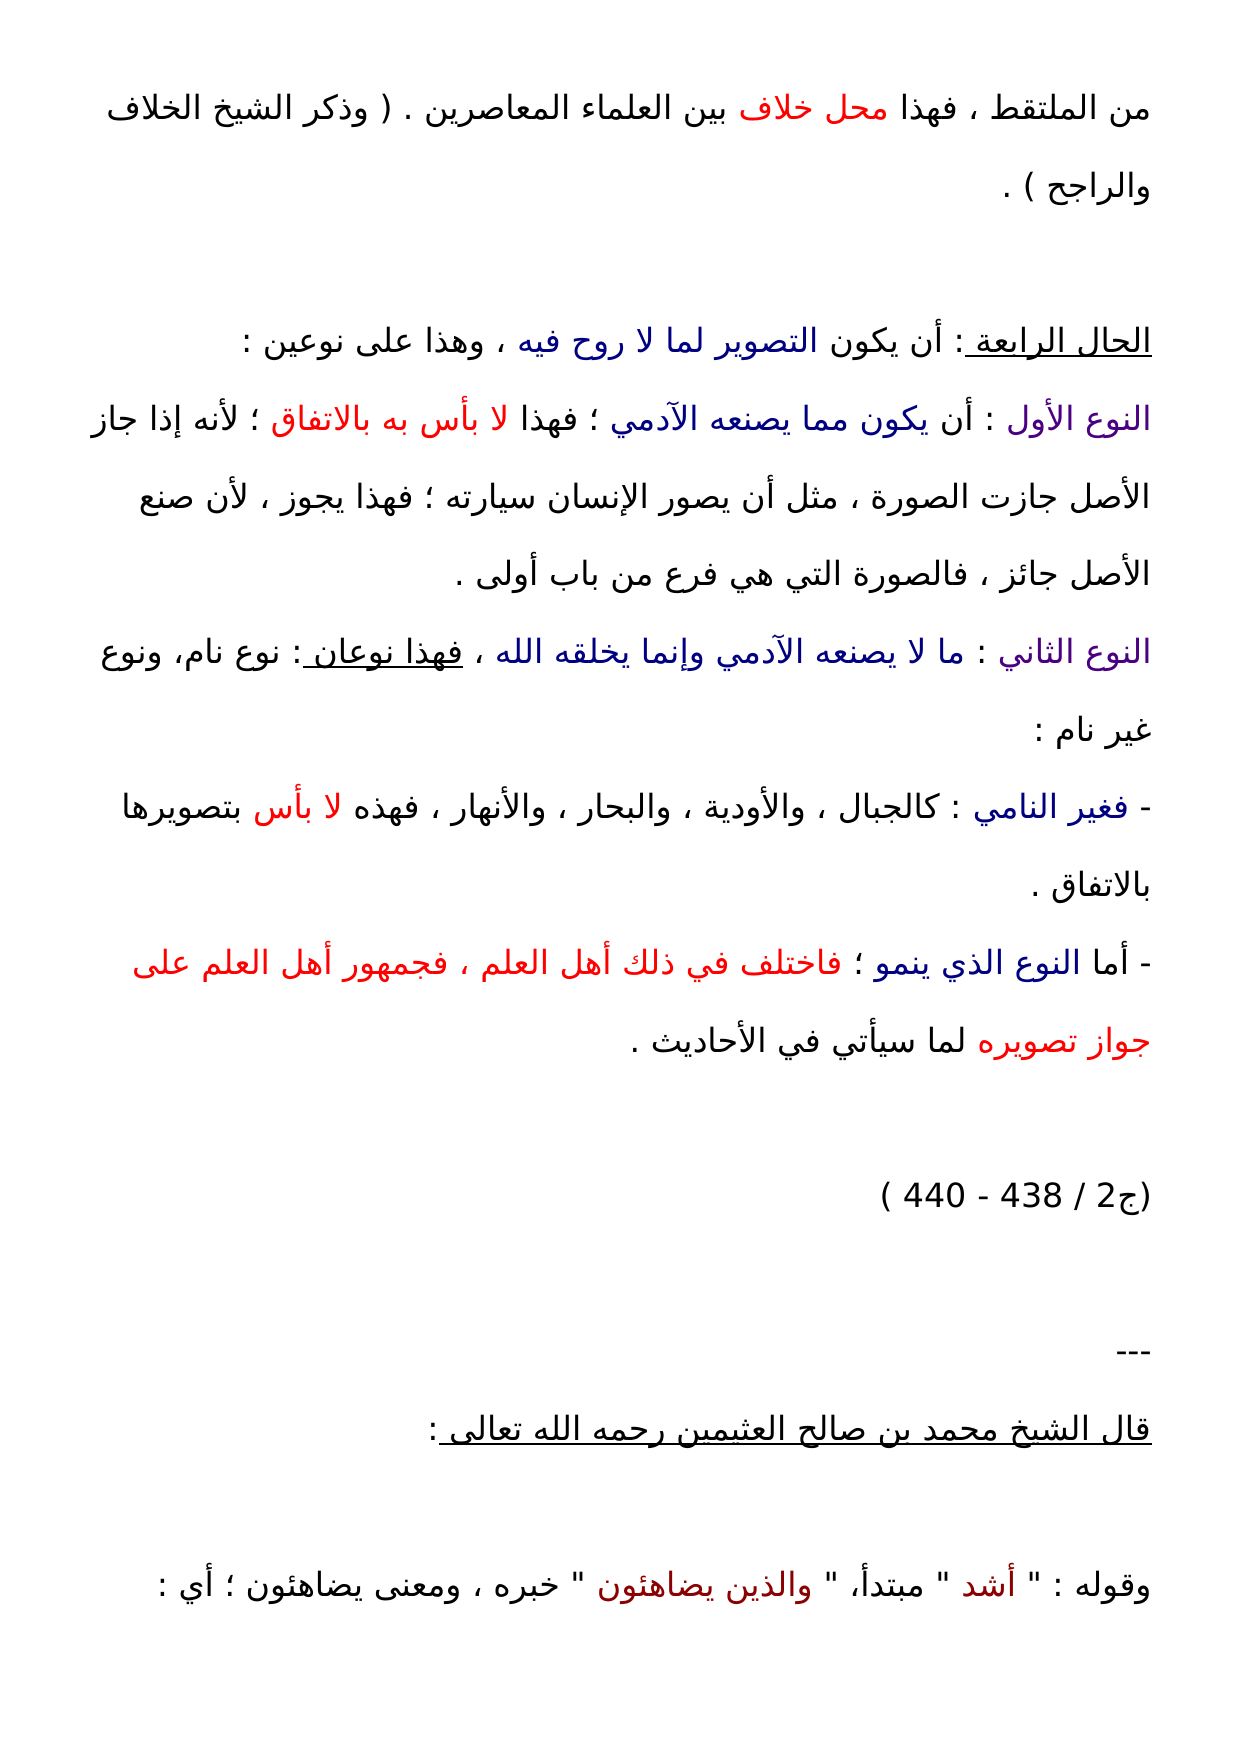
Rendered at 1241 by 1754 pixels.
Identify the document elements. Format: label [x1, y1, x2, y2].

text [89, 89, 1152, 1604]
